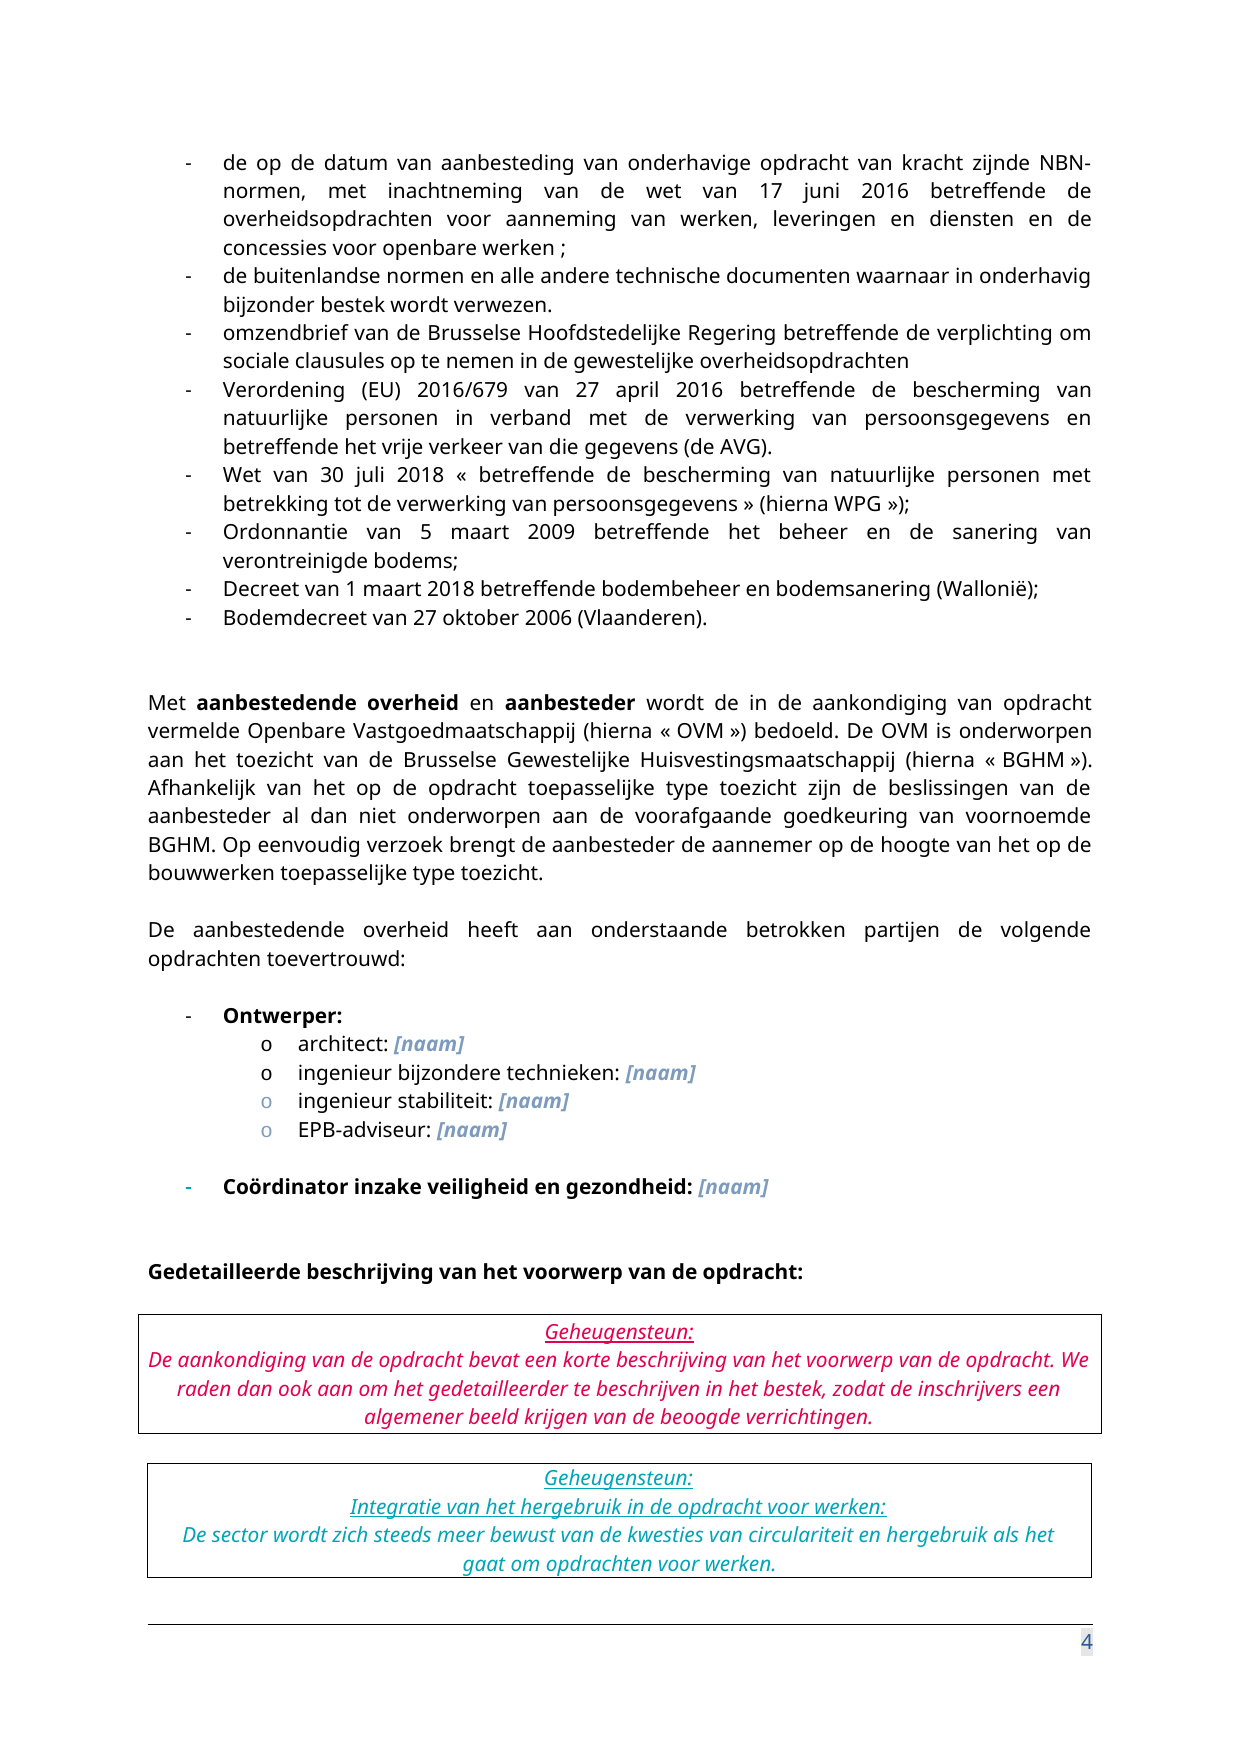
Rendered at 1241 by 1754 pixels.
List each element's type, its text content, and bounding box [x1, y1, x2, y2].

list EPB-adviseur: [naam] [260, 1115, 1093, 1143]
list ingenieur bijzondere technieken: [naam] [260, 1058, 1093, 1086]
list Wet van 30 juli 2018 « betreffende de bescherming van natuurlijke personen met betrekking tot de verwerking van persoonsgegevens » (hierna WPG »); [185, 460, 1093, 517]
list Verordening (EU) 2016/679 van 27 april 2016 betreffende de bescherming van natuurlijke personen in verband met de verwerking van persoonsgegevens en betreffende het vrije verkeer van die gegevens (de AVG). [185, 375, 1093, 460]
text De aanbestedende overheid heeft aan onderstaande betrokken partijen de volgende opdrachten toevertrouwd: [148, 915, 1093, 972]
list Ontwerper: [185, 1001, 1093, 1029]
list Coördinator inzake veiligheid en gezondheid: [naam] [185, 1172, 1093, 1200]
list omzendbrief van de Brusselse Hoofdstedelijke Regering betreffende de verplichting om sociale clausules op te nemen in de gewestelijke overheidsopdrachten [185, 318, 1093, 375]
list de buitenlandse normen en alle andere technische documenten waarnaar in onderhavig bijzonder bestek wordt verwezen. [185, 261, 1093, 318]
list architect: [naam] [260, 1029, 1093, 1058]
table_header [148, 1464, 1091, 1577]
text Gedetailleerde beschrijving van het voorwerp van de opdracht: [148, 1257, 1093, 1286]
text Geheugensteun: [139, 1315, 1101, 1342]
list ingenieur stabiliteit: [naam] [260, 1086, 1093, 1115]
text De aankondiging van de opdracht bevat een korte beschrijving van het voorwerp van de opdracht. We raden dan ook aan om het gedetailleerder te beschrijven in het bestek, zodat de inschrijvers een algemener beeld krijgen van de beoogde verrichtingen. [139, 1342, 1101, 1433]
list Bodemdecreet van 27 oktober 2006 (Vlaanderen). [185, 603, 1093, 631]
list de op de datum van aanbesteding van onderhavige opdracht van kracht zijnde NBN-normen, met inachtneming van de wet van 17 juni 2016 betreffende de overheidsopdrachten voor aanneming van werken, leveringen en diensten en de concessies voor openbare werken ; [185, 148, 1093, 261]
list Ordonnantie van 5 maart 2009 betreffende het beheer en de sanering van verontreinigde bodems; [185, 517, 1093, 574]
text Met aanbestedende overheid en aanbesteder wordt de in de aankondiging van opdracht vermelde Openbare Vastgoedmaatschappij (hierna « OVM ») bedoeld. De OVM is onderworpen aan het toezicht van de Brusselse Gewestelijke Huisvestingsmaatschappij (hierna « BGHM »). Afhankelijk van het op de opdracht toepasselijke type toezicht zijn de beslissingen van de aanbesteder al dan niet onderworpen aan de voorafgaande goedkeuring van voornoemde BGHM. Op eenvoudig verzoek brengt de aanbesteder de aannemer op de hoogte van het op de bouwwerken toepasselijke type toezicht. [148, 688, 1093, 887]
list Decreet van 1 maart 2018 betreffende bodembeheer en bodemsanering (Wallonië); [185, 574, 1093, 603]
